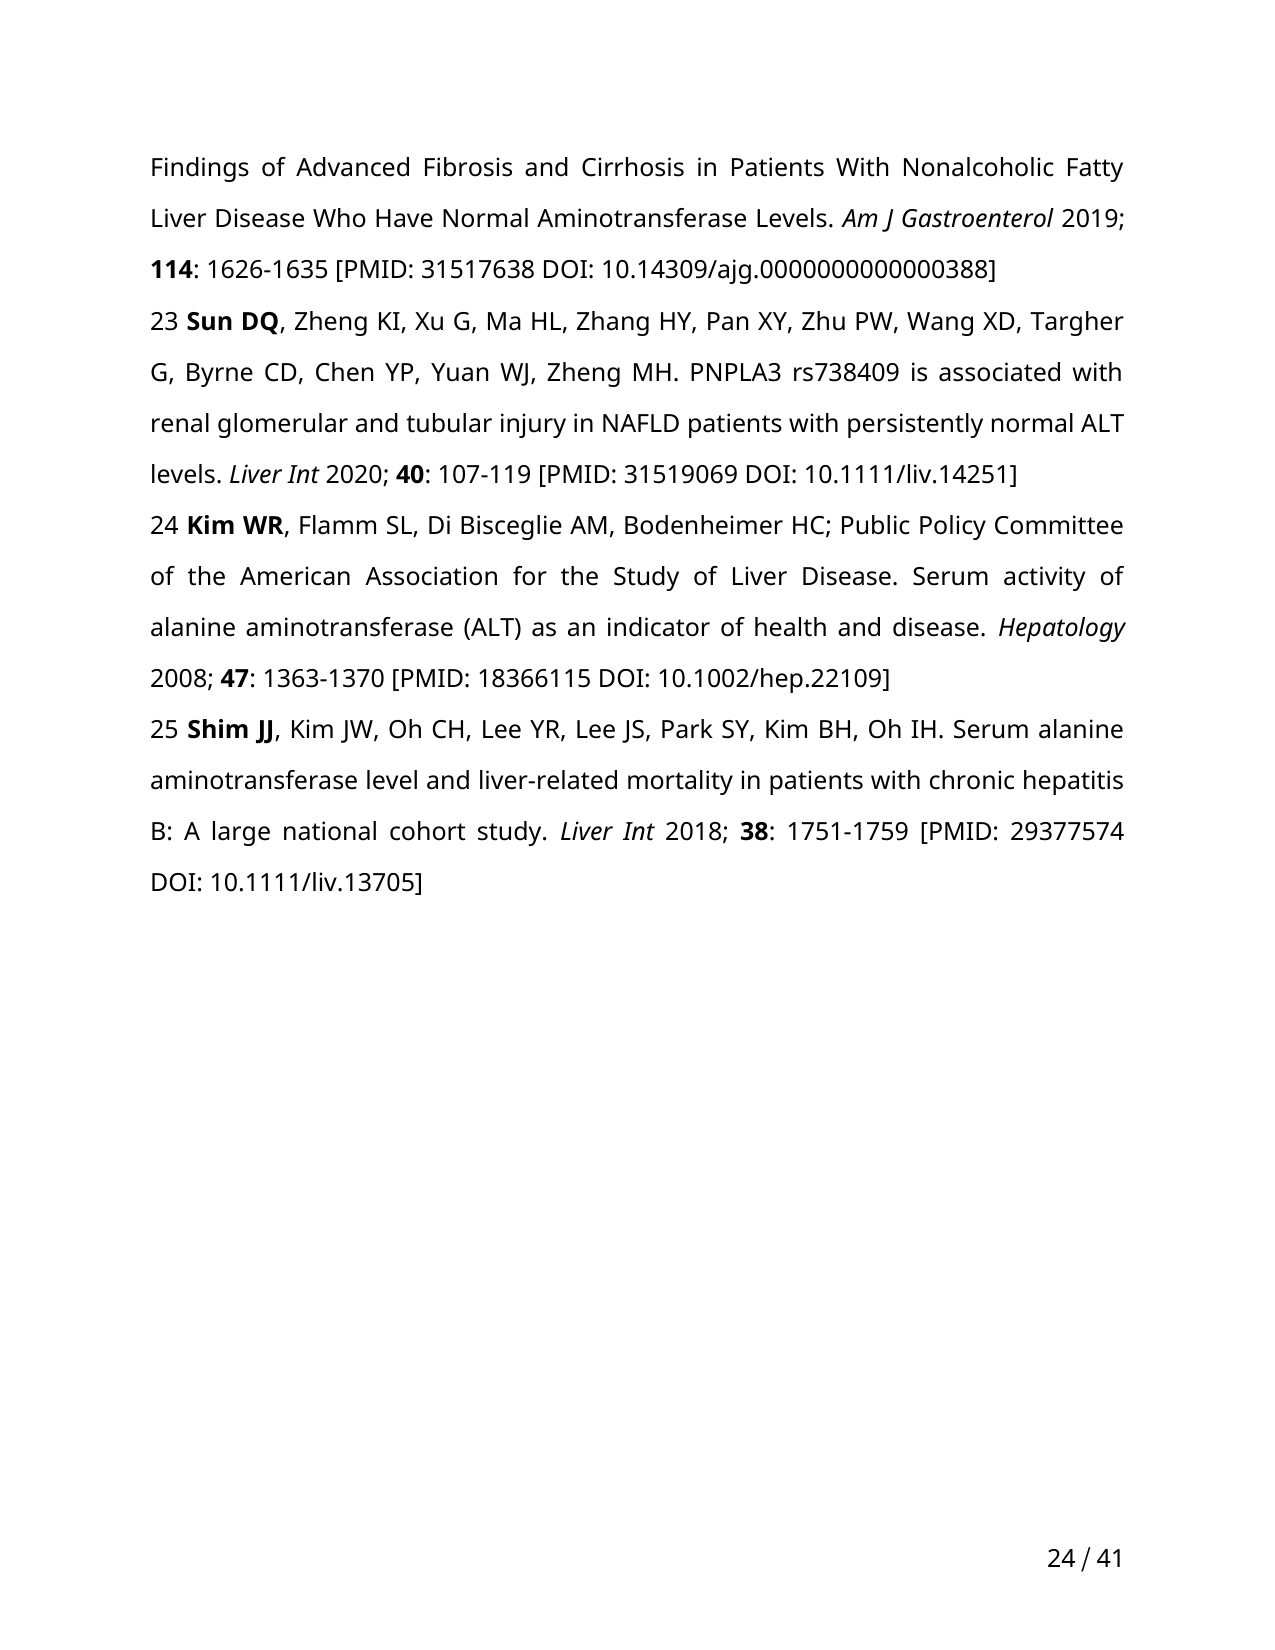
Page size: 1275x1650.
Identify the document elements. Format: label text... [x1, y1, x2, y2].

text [150, 150, 1125, 286]
text 23 Sun DQ, Zheng KI, Xu G, Ma HL, Zhang HY, Pan XY, Zhu PW, Wang XD, Targher G, Byrne CD, Chen YP, Yuan WJ, Zheng MH. PNPLA3 rs738409 is associated with renal glomerular and tubular injury in NAFLD patients with persistently normal ALT levels. Liver Int 2020; 40: 107-119 [PMID: 31519069 DOI: 10.1111/liv.14251] [150, 303, 1125, 490]
text 24 Kim WR, Flamm SL, Di Bisceglie AM, Bodenheimer HC; Public Policy Committee of the American Association for the Study of Liver Disease. Serum activity of alanine aminotransferase (ALT) as an indicator of health and disease. Hepatology 2008; 47: 1363-1370 [PMID: 18366115 DOI: 10.1002/hep.22109] [150, 507, 1125, 694]
text 25 Shim JJ, Kim JW, Oh CH, Lee YR, Lee JS, Park SY, Kim BH, Oh IH. Serum alanine aminotransferase level and liver-related mortality in patients with chronic hepatitis B: A large national cohort study. Liver Int 2018; 38: 1751-1759 [PMID: 29377574 DOI: 10.1111/liv.13705] [150, 711, 1125, 899]
